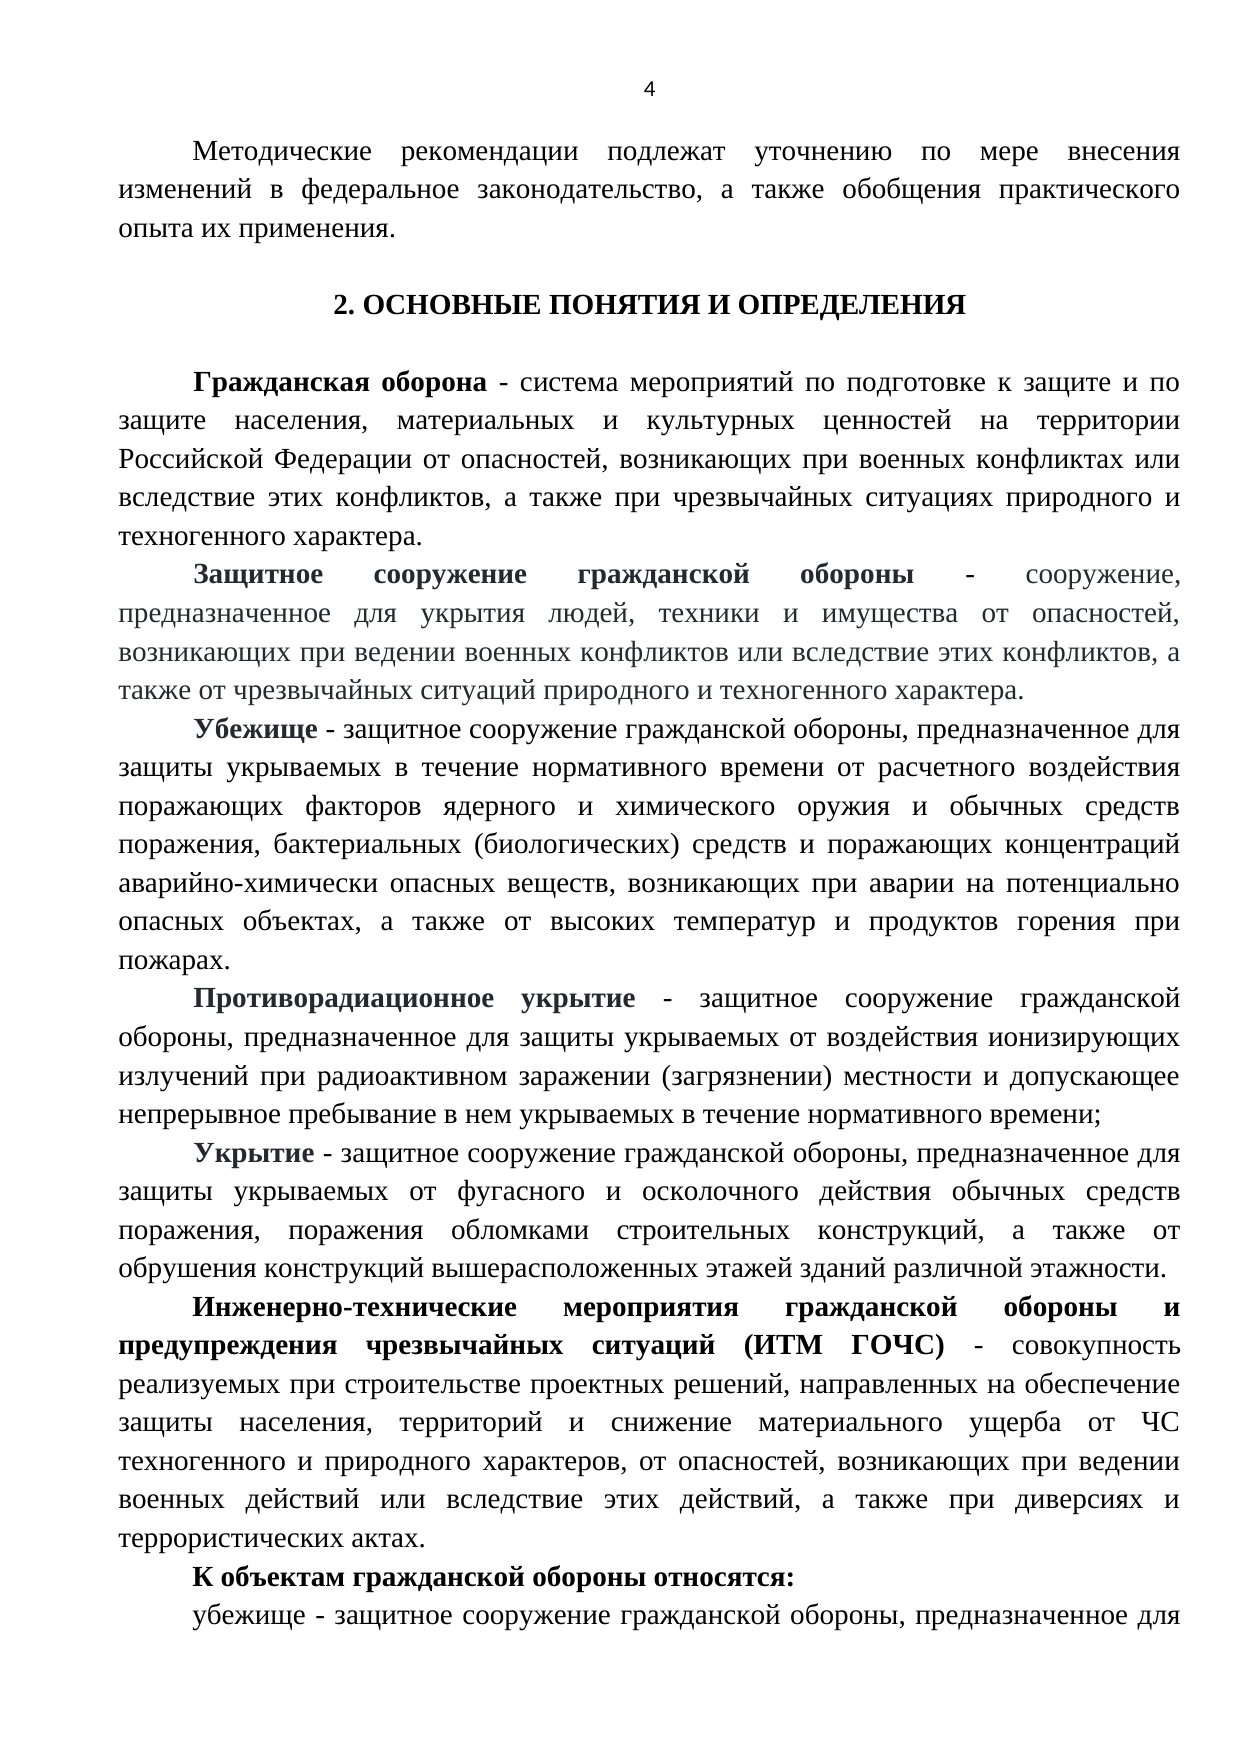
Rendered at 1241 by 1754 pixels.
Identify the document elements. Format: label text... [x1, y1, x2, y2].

text К объектам гражданской обороны относятся: [118, 1559, 1181, 1592]
text Защитное сооружение гражданской обороны - сооружение, предназначенное для укрытия людей, техники и имущества от опасностей, возникающих при ведении военных конфликтов или вследствие этих конфликтов, а также от чрезвычайных ситуаций природного и техногенного характера. [118, 557, 1181, 706]
text Методические рекомендации подлежат уточнению по мере внесения изменений в федеральное законодательство, а также обобщения практического опыта их применения. [118, 133, 1181, 243]
text Инженерно-технические мероприятия гражданской обороны и предупреждения чрезвычайных ситуаций (ИТМ ГОЧС) - совокупность реализуемых при строительстве проектных решений, направленных на обеспечение защиты населения, территорий и снижение материального ущерба от ЧС техногенного и природного характеров, от опасностей, возникающих при ведении военных действий или вследствие этих действий, а также при диверсиях и террористических актах. [118, 1289, 1181, 1554]
text Укрытие - защитное сооружение гражданской обороны, предназначенное для защиты укрываемых от фугасного и осколочного действия обычных средств поражения, поражения обломками строительных конструкций, а также от обрушения конструкций вышерасположенных этажей зданий различной этажности. [118, 1135, 1181, 1284]
text Противорадиационное укрытие - защитное сооружение гражданской обороны, предназначенное для защиты укрываемых от воздействия ионизирующих излучений при радиоактивном заражении (загрязнении) местности и допускающее непрерывное пребывание в нем укрываемых в течение нормативного времени; [118, 981, 1181, 1130]
text Убежище - защитное сооружение гражданской обороны, предназначенное для защиты укрываемых в течение нормативного времени от расчетного воздействия поражающих факторов ядерного и химического оружия и обычных средств поражения, бактериальных (биологических) средств и поражающих концентраций аварийно-химически опасных веществ, возникающих при аварии на потенциально опасных объектах, а также от высоких температур и продуктов горения при пожарах. [118, 711, 1181, 976]
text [118, 1597, 1181, 1631]
text 2. ОСНОВНЫЕ ПОНЯТИЯ И ОПРЕДЕЛЕНИЯ [118, 287, 1181, 320]
text Гражданская оборона - система мероприятий по подготовке к защите и по защите населения, материальных и культурных ценностей на территории Российской Федерации от опасностей, возникающих при военных конфликтах или вследствие этих конфликтов, а также при чрезвычайных ситуациях природного и техногенного характера. [118, 364, 1181, 552]
